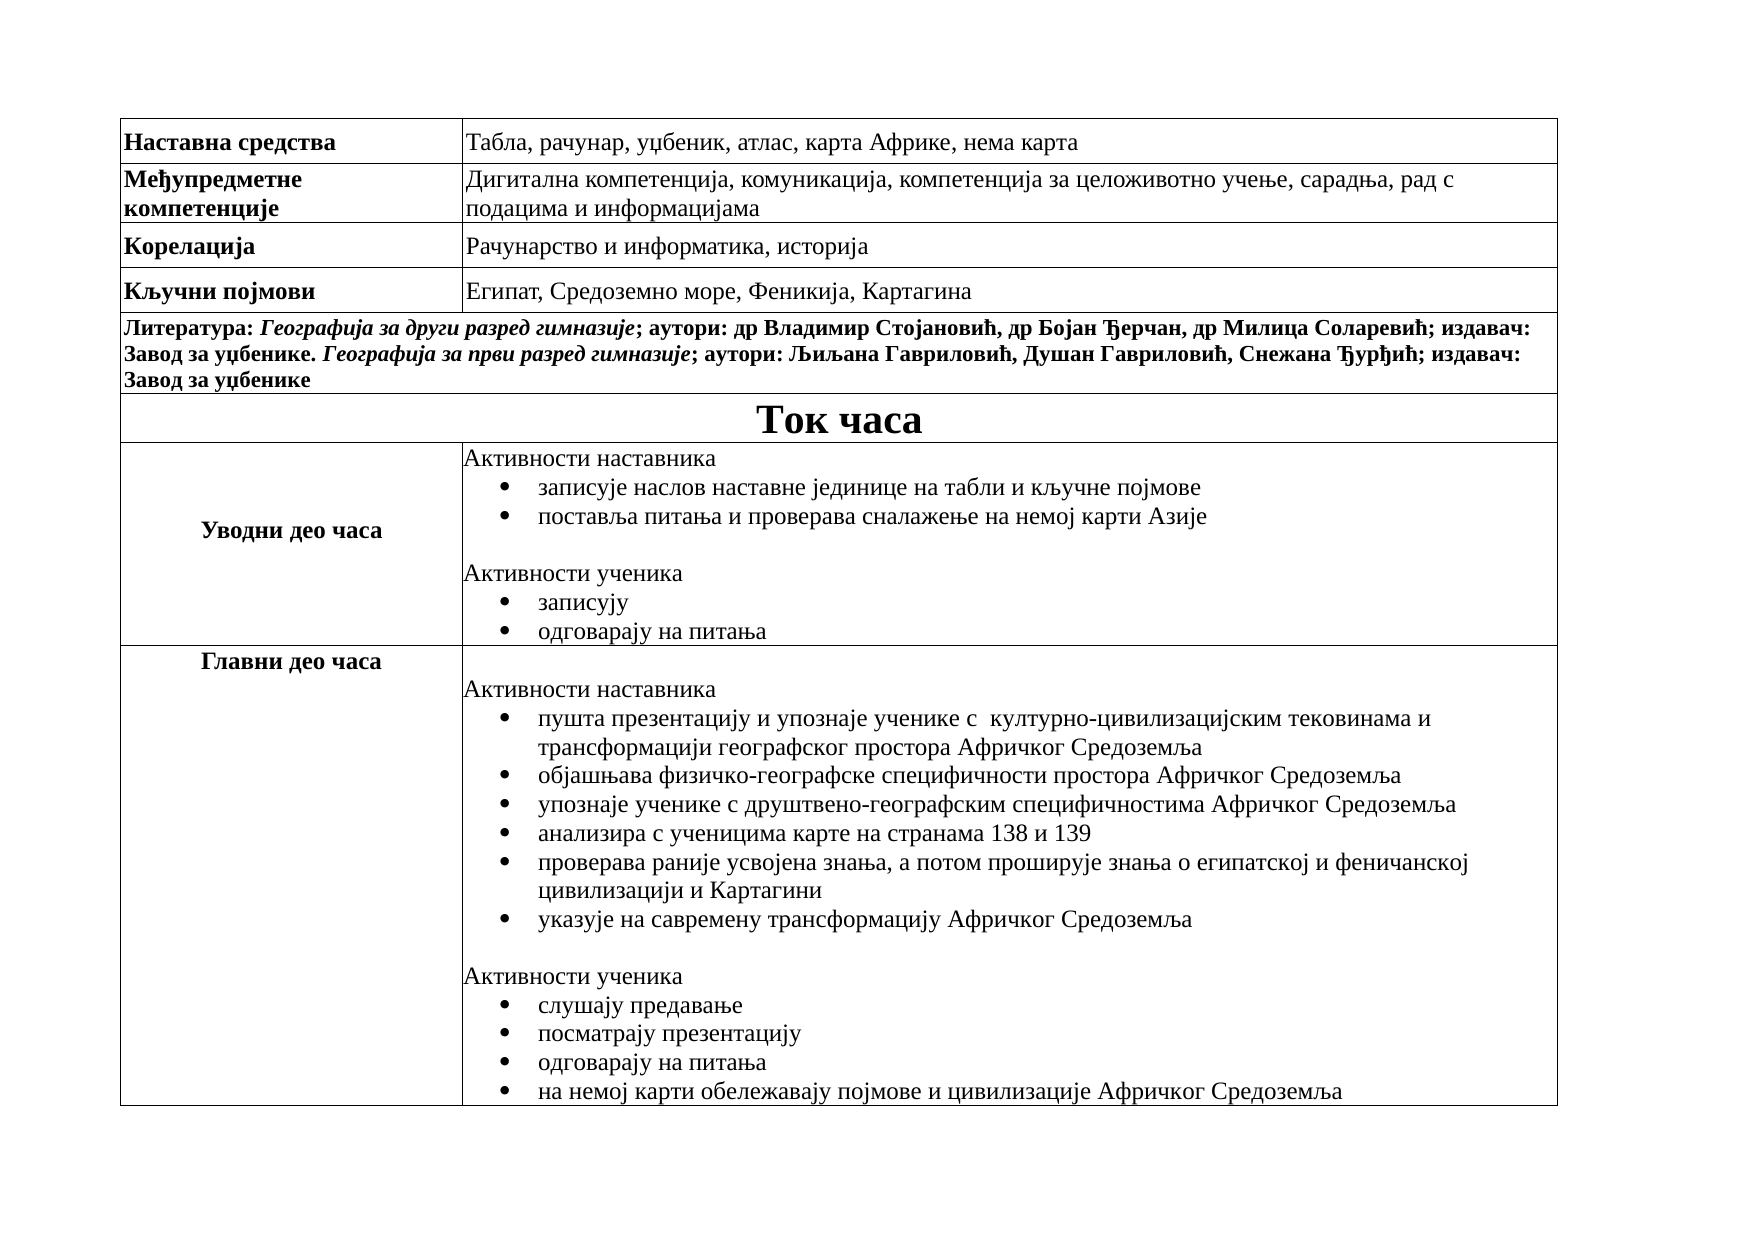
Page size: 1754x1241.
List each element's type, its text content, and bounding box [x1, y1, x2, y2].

table_cell Међупредметне компетенције [121, 164, 462, 222]
table_cell Рачунарство и информатика, историја [463, 223, 1557, 267]
table_cell Активности наставника записује наслов наставне јединице на табли и кључне појмове поставља питања и проверава сналажење на немој карти Азије Активности ученика записују одговарају на питања [463, 443, 1557, 645]
table_cell Литература: Географија за други разред гимназије; аутори: др Владимир Стојановић, др Бојан Ђерчан, др Милица Соларевић; издавач: Завод за уџбенике. Географија за први разред гимназије; аутори: Љиљана Гавриловић, Душан Гавриловић, Снежана Ђурђић; издавач: Завод за уџбенике [121, 313, 1557, 393]
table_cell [463, 646, 1557, 1105]
table_cell Кључни појмови [121, 268, 462, 312]
table_cell Египат, Средоземно море, Феникија, Картагина [463, 268, 1557, 312]
table_cell Наставна средства [121, 119, 462, 163]
table_cell Дигитална компетенција, комуникација, компетенција за целоживотно учење, сарадња, рад с подацима и информацијама [463, 164, 1557, 222]
table_cell Ток часа [121, 394, 1557, 442]
table_cell Уводни део часа [121, 443, 462, 645]
table_cell Корелација [121, 223, 462, 267]
table_cell Табла, рачунар, уџбеник, атлас, карта Африке, нема карта [463, 119, 1557, 163]
table_cell Главни део часа [121, 646, 462, 1105]
